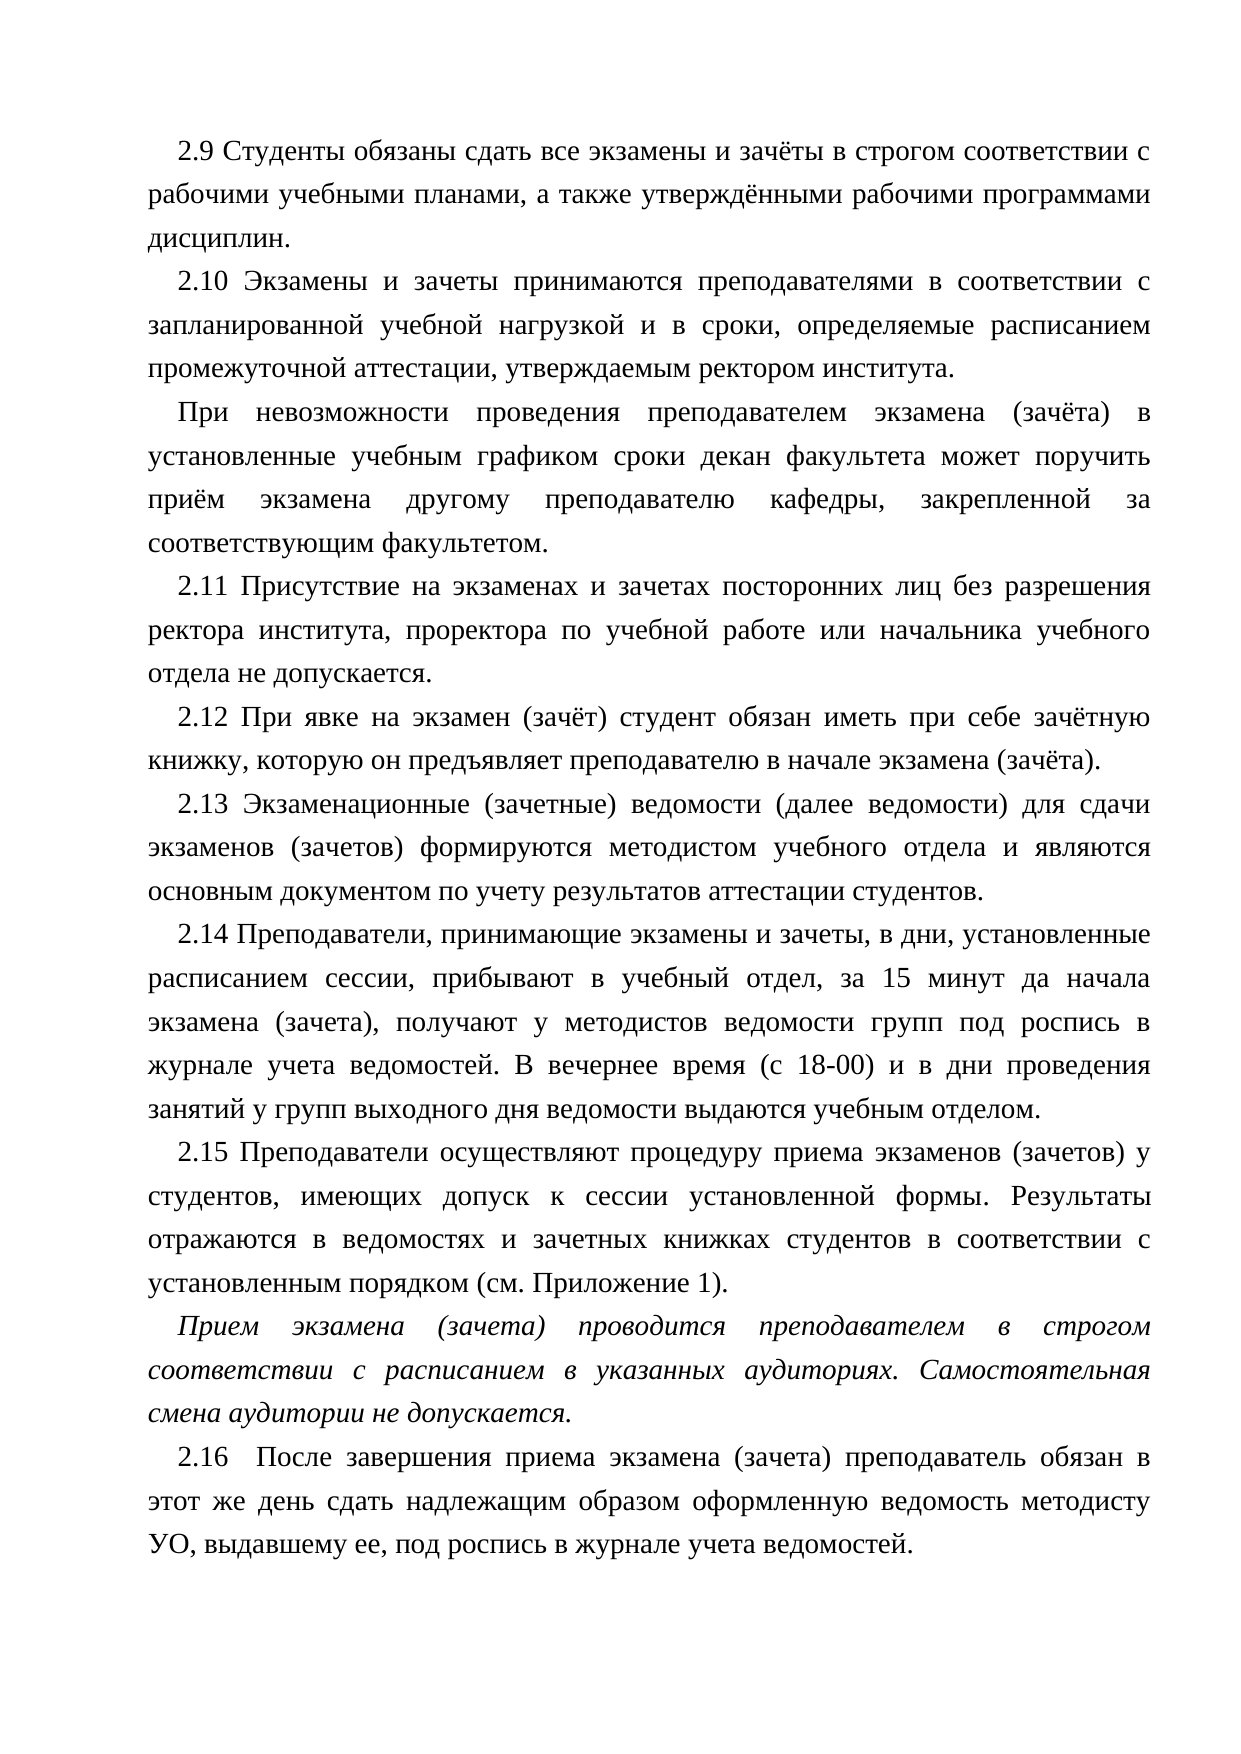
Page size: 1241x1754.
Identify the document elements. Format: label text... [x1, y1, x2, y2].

text 2.12 При явке на экзамен (зачёт) студент обязан иметь при себе зачётную книжку, которую он предъявляет преподавателю в начале экзамена (зачёта). [148, 699, 1152, 776]
text 2.16 После завершения приема экзамена (зачета) преподаватель обязан в этот же день сдать надлежащим образом оформленную ведомость методисту УО, выдавшему ее, под роспись в журнале учета ведомостей. [148, 1439, 1152, 1560]
text 2.10 Экзамены и зачеты принимаются преподавателями в соответствии с запланированной учебной нагрузкой и в сроки, определяемые расписанием промежуточной аттестации, утверждаемым ректором института. [148, 263, 1152, 384]
text 2.13 Экзаменационные (зачетные) ведомости (далее ведомости) для сдачи экзаменов (зачетов) формируются методистом учебного отдела и являются основным документом по учету результатов аттестации студентов. [148, 786, 1152, 907]
text 2.14 Преподаватели, принимающие экзамены и зачеты, в дни, установленные расписанием сессии, прибывают в учебный отдел, за 15 минут да начала экзамена (зачета), получают у методистов ведомости групп под роспись в журнале учета ведомостей. В вечернее время (с 18-00) и в дни проведения занятий у групп выходного дня ведомости выдаются учебным отделом. [148, 917, 1152, 1124]
text 2.15 Преподаватели осуществляют процедуру приема экзаменов (зачетов) у студентов, имеющих допуск к сессии установленной формы. Результаты отражаются в ведомостях и зачетных книжках студентов в соответствии с установленным порядком (см. Приложение 1). [148, 1134, 1152, 1298]
text Прием экзамена (зачета) проводится преподавателем в строгом соответствии с расписанием в указанных аудиториях. Самостоятельная смена аудитории не допускается. [148, 1308, 1152, 1429]
text При невозможности проведения преподавателем экзамена (зачёта) в установленные учебным графиком сроки декан факультета может поручить приём экзамена другому преподавателю кафедры, закрепленной за соответствующим факультетом. [148, 394, 1152, 558]
text 2.9 Студенты обязаны сдать все экзамены и зачёты в строгом соответствии с рабочими учебными планами, а также утверждёнными рабочими программами дисциплин. [148, 133, 1152, 253]
text 2.11 Присутствие на экзаменах и зачетах посторонних лиц без разрешения ректора института, проректора по учебной работе или начальника учебного отдела не допускается. [148, 568, 1152, 689]
